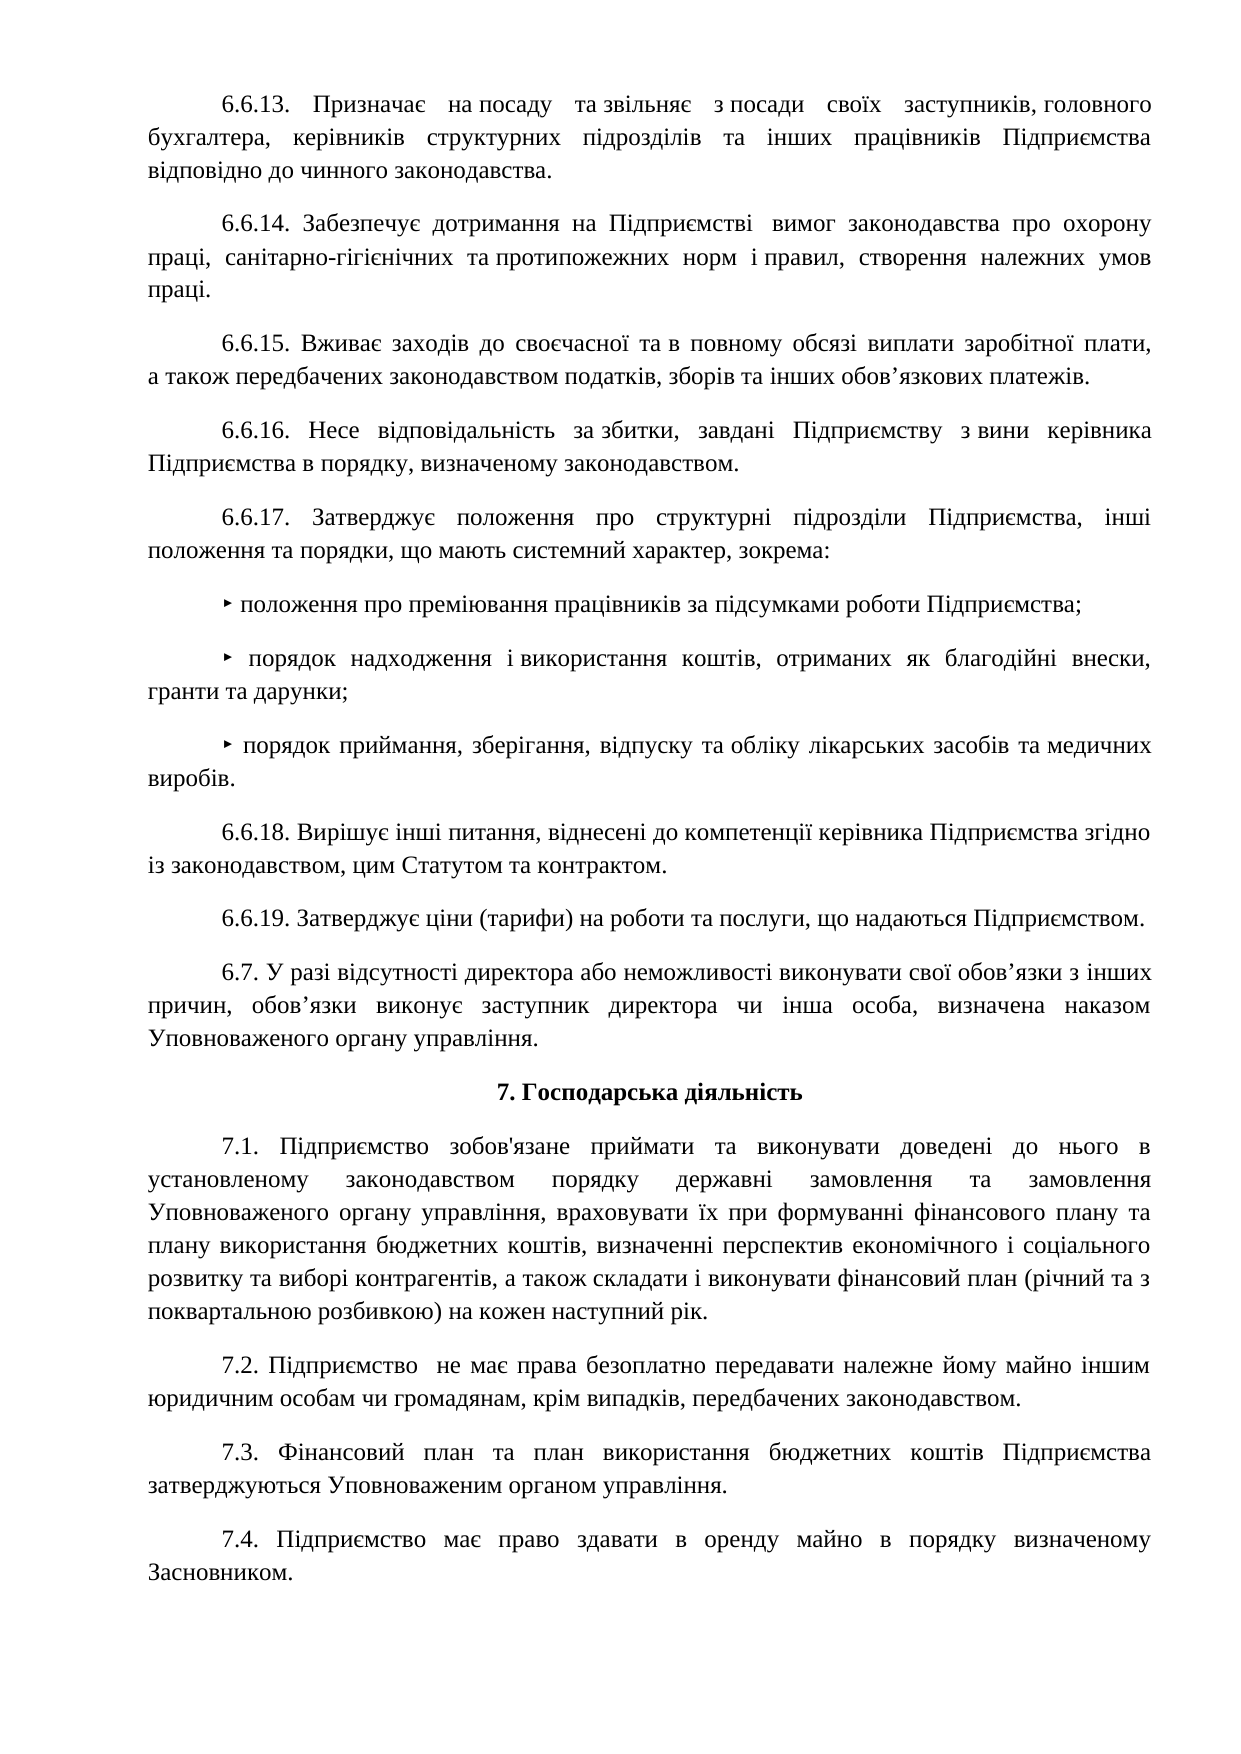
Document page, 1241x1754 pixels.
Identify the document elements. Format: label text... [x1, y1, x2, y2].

text 6.6.18. Вирішує інші питання, віднесені до компетенції керівника Підприємства згідно із законодавством, цим Статутом та контрактом. [148, 817, 1152, 878]
text ‣ положення про преміювання працівників за підсумками роботи Підприємства; [148, 589, 1152, 618]
text 7.3. Фінансовий план та план використання бюджетних коштів Підприємства затверджуються Уповноваженим органом управління. [148, 1437, 1152, 1499]
text 7. Господарська діяльність [148, 1077, 1152, 1106]
text 6.7. У разі відсутності директора або неможливості виконувати свої обов’язки з інших причин, обов’язки виконує заступник директора чи інша особа, визначена наказом Уповноваженого органу управління. [148, 957, 1152, 1052]
text ‣ порядок надходження і використання коштів, отриманих як благодійні внески, гранти та дарунки; [148, 643, 1152, 705]
text ‣ порядок приймання, зберігання, відпуску та обліку лікарських засобів та медичних виробів. [148, 730, 1152, 792]
text 6.6.19. Затверджує ціни (тарифи) на роботи та послуги, що надаються Підприємством. [148, 903, 1152, 932]
text 6.6.15. Вживає заходів до своєчасної та в повному обсязі виплати заробітної плати, а також передбачених законодавством податків, зборів та інших обов’язкових платежів. [148, 328, 1152, 390]
text 7.1. Підприємство зобов'язане приймати та виконувати доведені до нього в установленому законодавством порядку державні замовлення та замовлення Уповноваженого органу управління, враховувати їх при формуванні фінансового плану та плану використання бюджетних коштів, визначенні перспектив економічного і соціального розвитку та виборі контрагентів, а також складати і виконувати фінансовий план (річний та з поквартальною розбивкою) на кожен наступний рік. [148, 1131, 1152, 1325]
text 6.6.14. Забезпечує дотримання на Підприємстві вимог законодавства про охорону праці, санітарно-гігієнічних та протипожежних норм і правил, створення належних умов праці. [148, 208, 1152, 303]
text 7.4. Підприємство має право здавати в оренду майно в порядку визначеному Засновником. [148, 1524, 1152, 1586]
text 6.6.16. Несе відповідальність за збитки, завдані Підприємству з вини керівника Підприємства в порядку, визначеному законодавством. [148, 415, 1152, 477]
text 7.2. Підприємство не має права безоплатно передавати належне йому майно іншим юридичним особам чи громадянам, крім випадків, передбачених законодавством. [148, 1350, 1152, 1412]
text 6.6.17. Затверджує положення про структурні підрозділи Підприємства, інші положення та порядки, що мають системний характер, зокрема: [148, 502, 1152, 564]
text 6.6.13. Призначає на посаду та звільняє з посади своїх заступників, головного бухгалтера, керівників структурних підрозділів та інших працівників Підприємства відповідно до чинного законодавства. [148, 89, 1152, 183]
